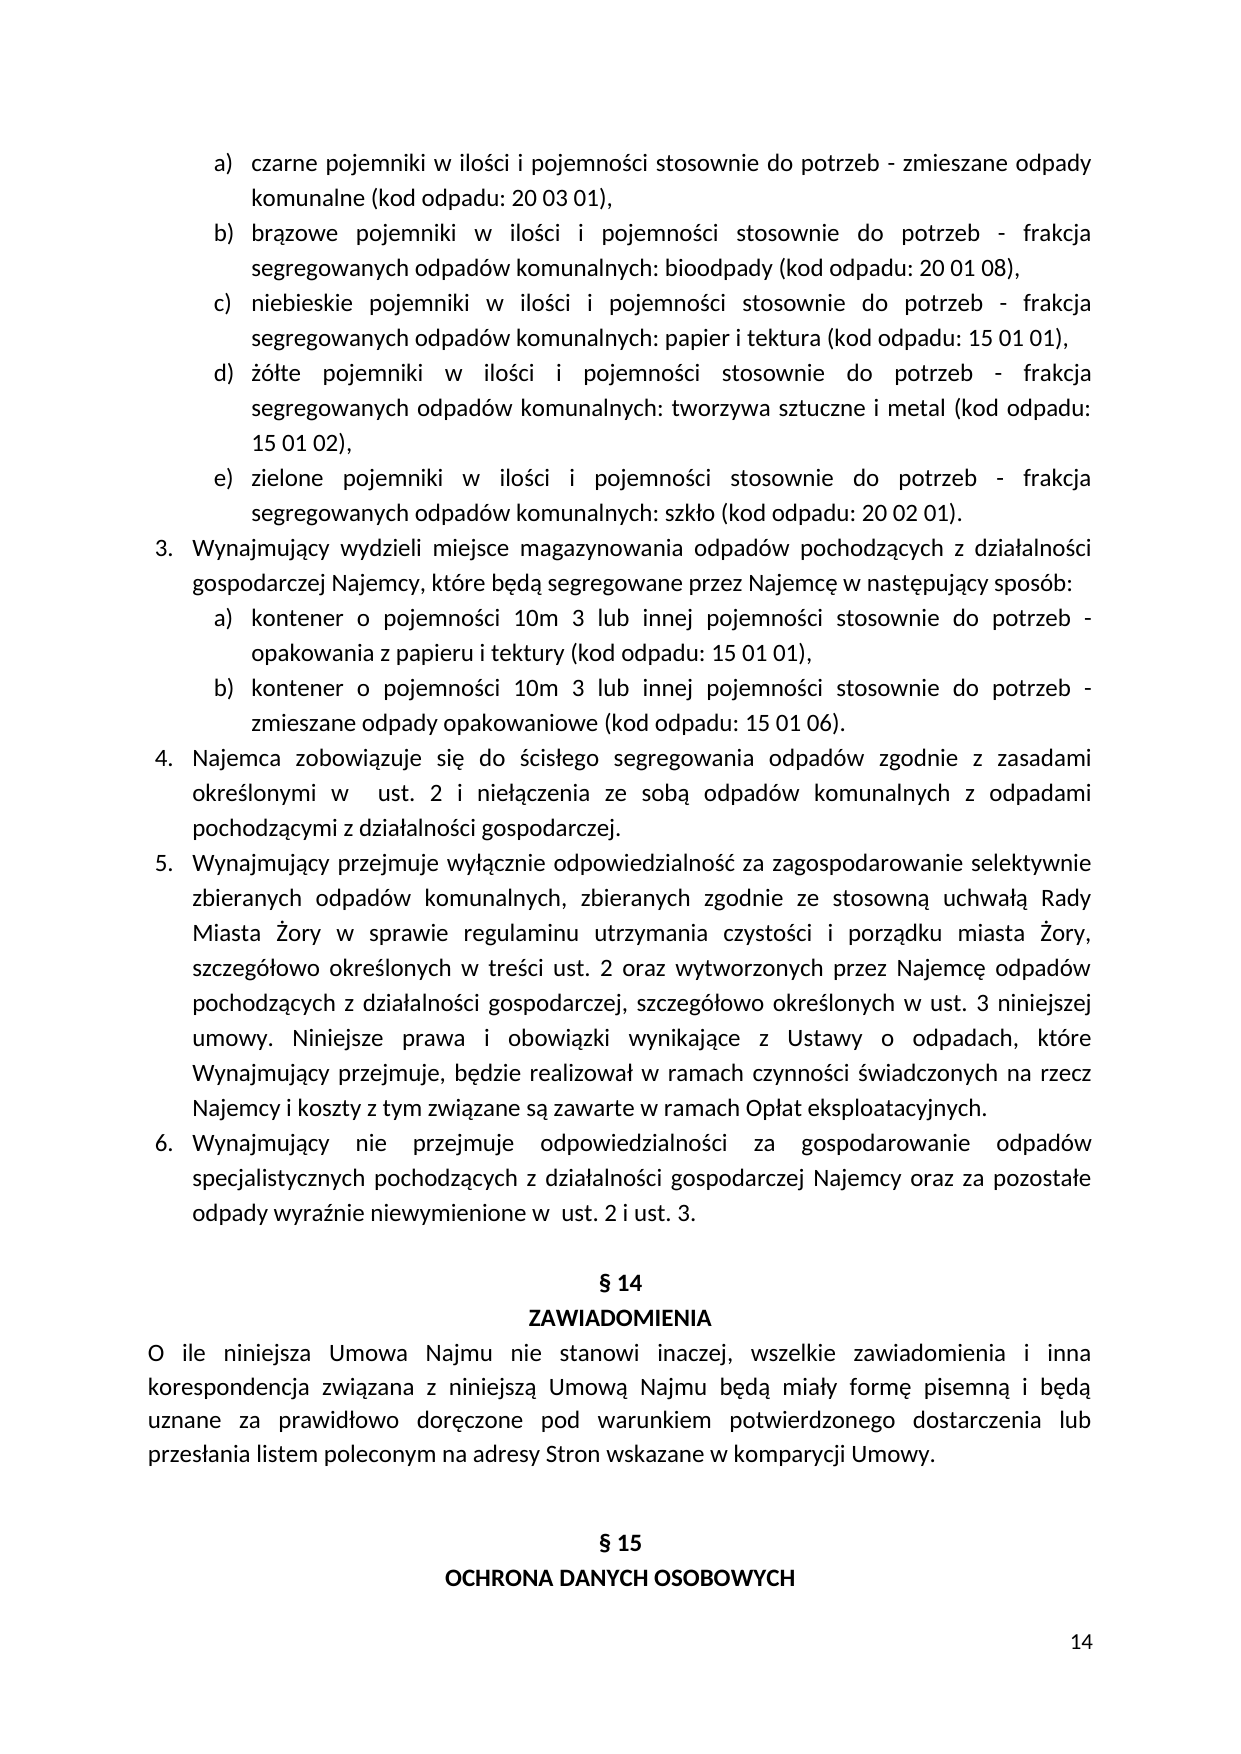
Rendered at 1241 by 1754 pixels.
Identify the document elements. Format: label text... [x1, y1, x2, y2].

list kontener o pojemności 10m 3 lub innej pojemności stosownie do potrzeb - opakowania z papieru i tektury (kod odpadu: 15 01 01), [213, 603, 1093, 668]
list brązowe pojemniki w ilości i pojemności stosownie do potrzeb - frakcja segregowanych odpadów komunalnych: bioodpady (kod odpadu: 20 01 08), [213, 218, 1093, 283]
list zielone pojemniki w ilości i pojemności stosownie do potrzeb - frakcja segregowanych odpadów komunalnych: szkło (kod odpadu: 20 02 01). [213, 463, 1093, 528]
list kontener o pojemności 10m 3 lub innej pojemności stosownie do potrzeb - zmieszane odpady opakowaniowe (kod odpadu: 15 01 06). [213, 673, 1093, 738]
list Wynajmujący przejmuje wyłącznie odpowiedzialność za zagospodarowanie selektywnie zbieranych odpadów komunalnych, zbieranych zgodnie ze stosowną uchwałą Rady Miasta Żory w sprawie regulaminu utrzymania czystości i porządku miasta Żory, szczegółowo określonych w treści ust. 2 oraz wytworzonych przez Najemcę odpadów pochodzących z działalności gospodarczej, szczegółowo określonych w ust. 3 niniejszej umowy. Niniejsze prawa i obowiązki wynikające z Ustawy o odpadach, które Wynajmujący przejmuje, będzie realizował w ramach czynności świadczonych na rzecz Najemcy i koszty z tym związane są zawarte w ramach Opłat eksploatacyjnych. [154, 848, 1093, 1123]
text ZAWIADOMIENIA [148, 1303, 1093, 1333]
text O ile niniejsza Umowa Najmu nie stanowi inaczej, wszelkie zawiadomienia i inna korespondencja związana z niniejszą Umową Najmu będą miały formę pisemną i będą uznane za prawidłowo doręczone pod warunkiem potwierdzonego dostarczenia lub przesłania listem poleconym na adresy Stron wskazane w komparycji Umowy. [148, 1338, 1093, 1469]
list niebieskie pojemniki w ilości i pojemności stosownie do potrzeb - frakcja segregowanych odpadów komunalnych: papier i tektura (kod odpadu: 15 01 01), [213, 288, 1093, 353]
list Najemca zobowiązuje się do ścisłego segregowania odpadów zgodnie z zasadami określonymi w ust. 2 i niełączenia ze sobą odpadów komunalnych z odpadami pochodzącymi z działalności gospodarczej. [154, 743, 1093, 843]
list Wynajmujący wydzieli miejsce magazynowania odpadów pochodzących z działalności gospodarczej Najemcy, które będą segregowane przez Najemcę w następujący sposób: [154, 533, 1093, 598]
list czarne pojemniki w ilości i pojemności stosownie do potrzeb - zmieszane odpady komunalne (kod odpadu: 20 03 01), [213, 148, 1093, 213]
list żółte pojemniki w ilości i pojemności stosownie do potrzeb - frakcja segregowanych odpadów komunalnych: tworzywa sztuczne i metal (kod odpadu: 15 01 02), [213, 358, 1093, 458]
text OCHRONA DANYCH OSOBOWYCH [148, 1562, 1093, 1593]
text § 14 [148, 1268, 1093, 1298]
text § 15 [148, 1527, 1093, 1558]
list Wynajmujący nie przejmuje odpowiedzialności za gospodarowanie odpadów specjalistycznych pochodzących z działalności gospodarczej Najemcy oraz za pozostałe odpady wyraźnie niewymienione w ust. 2 i ust. 3. [154, 1128, 1093, 1228]
